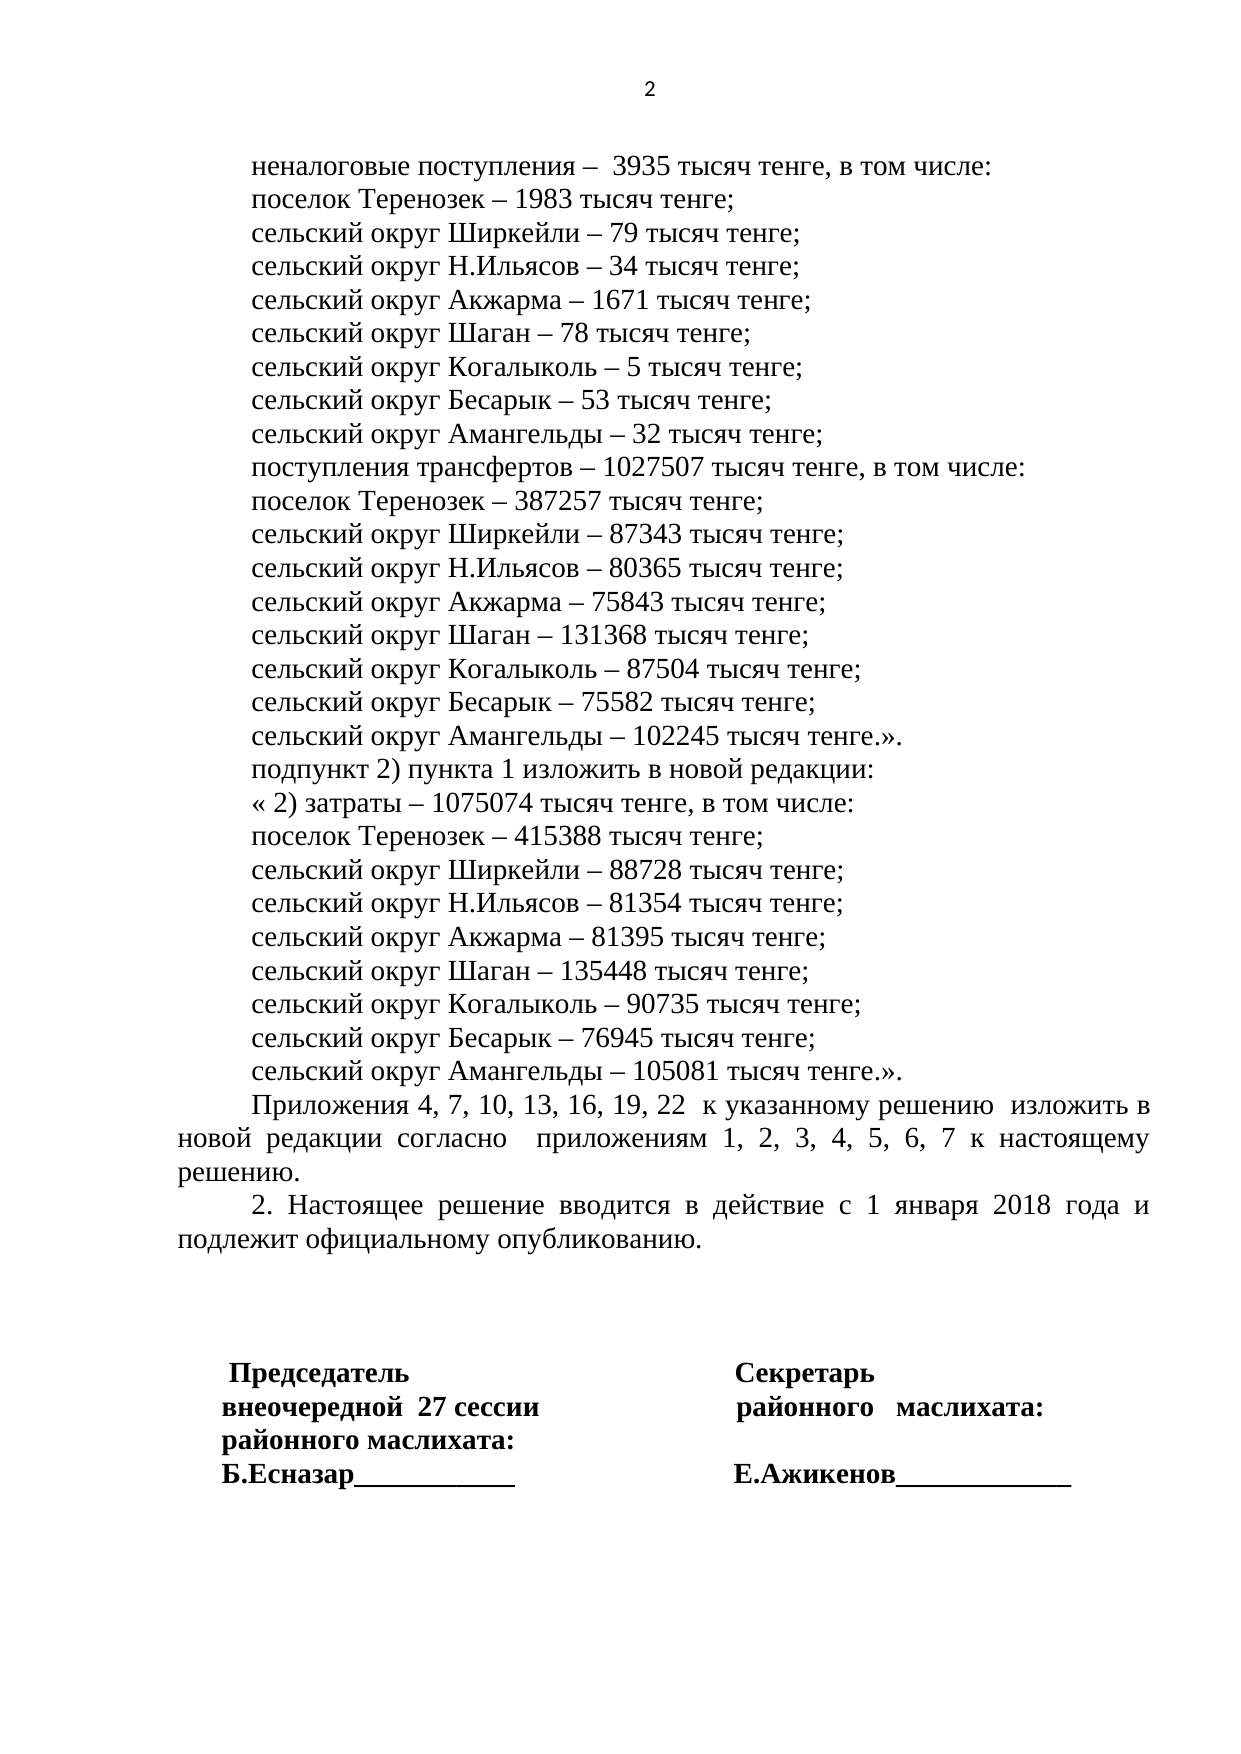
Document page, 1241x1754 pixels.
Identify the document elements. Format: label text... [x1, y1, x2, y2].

text неналоговые поступления – 3935 тысяч тенге, в том числе: [177, 148, 1152, 181]
text сельский округ Ширкейли – 79 тысяч тенге; [177, 215, 1152, 248]
text внеочередной 27 сессии районного маслихата: [148, 1389, 1152, 1422]
text Председатель Секретарь [148, 1355, 1152, 1389]
text сельский округ Н.Ильясов – 34 тысяч тенге; [177, 248, 1152, 282]
text 2. Настоящее решение вводится в действие с 1 января 2018 года и подлежит официальному опубликованию. [177, 1187, 1152, 1254]
text Б.Есназар___________ Е.Ажикенов____________ [148, 1456, 1152, 1489]
text подпункт 2) пункта 1 изложить в новой редакции: [177, 751, 1152, 785]
text сельский округ Ширкейли – 87343 тысяч тенге; [177, 517, 1152, 550]
text сельский округ Шаган – 78 тысяч тенге; [177, 315, 1152, 349]
text сельский округ Бесарык – 75582 тысяч тенге; [177, 684, 1152, 718]
text сельский округ Когалыколь – 87504 тысяч тенге; [177, 651, 1152, 684]
text сельский округ Шаган – 131368 тысяч тенге; [177, 617, 1152, 651]
text сельский округ Акжарма – 81395 тысяч тенге; [177, 919, 1152, 953]
text сельский округ Амангельды – 105081 тысяч тенге.». [177, 1053, 1152, 1087]
text сельский округ Когалыколь – 5 тысяч тенге; [177, 349, 1152, 382]
text сельский округ Акжарма – 75843 тысяч тенге; [177, 584, 1152, 617]
text поступления трансфертов – 1027507 тысяч тенге, в том числе: [177, 449, 1152, 483]
text « 2) затраты – 1075074 тысяч тенге, в том числе: [177, 785, 1152, 818]
text Приложения 4, 7, 10, 13, 16, 19, 22 к указанному решению изложить в новой редакции согласно приложениям 1, 2, 3, 4, 5, 6, 7 к настоящему решению. [177, 1087, 1152, 1187]
text сельский округ Амангельды – 32 тысяч тенге; [177, 416, 1152, 449]
text поселок Теренозек – 387257 тысяч тенге; [177, 483, 1152, 517]
text сельский округ Амангельды – 102245 тысяч тенге.». [177, 718, 1152, 751]
text районного маслихата: [148, 1422, 1152, 1456]
text сельский округ Шаган – 135448 тысяч тенге; [177, 953, 1152, 986]
text сельский округ Когалыколь – 90735 тысяч тенге; [177, 986, 1152, 1020]
text сельский округ Н.Ильясов – 81354 тысяч тенге; [177, 886, 1152, 919]
text сельский округ Бесарык – 76945 тысяч тенге; [177, 1020, 1152, 1053]
text сельский округ Ширкейли – 88728 тысяч тенге; [177, 852, 1152, 886]
text сельский округ Акжарма – 1671 тысяч тенге; [177, 282, 1152, 315]
text сельский округ Бесарык – 53 тысяч тенге; [177, 382, 1152, 416]
text сельский округ Н.Ильясов – 80365 тысяч тенге; [177, 550, 1152, 584]
text поселок Теренозек – 415388 тысяч тенге; [177, 818, 1152, 852]
text поселок Теренозек – 1983 тысяч тенге; [177, 181, 1152, 215]
